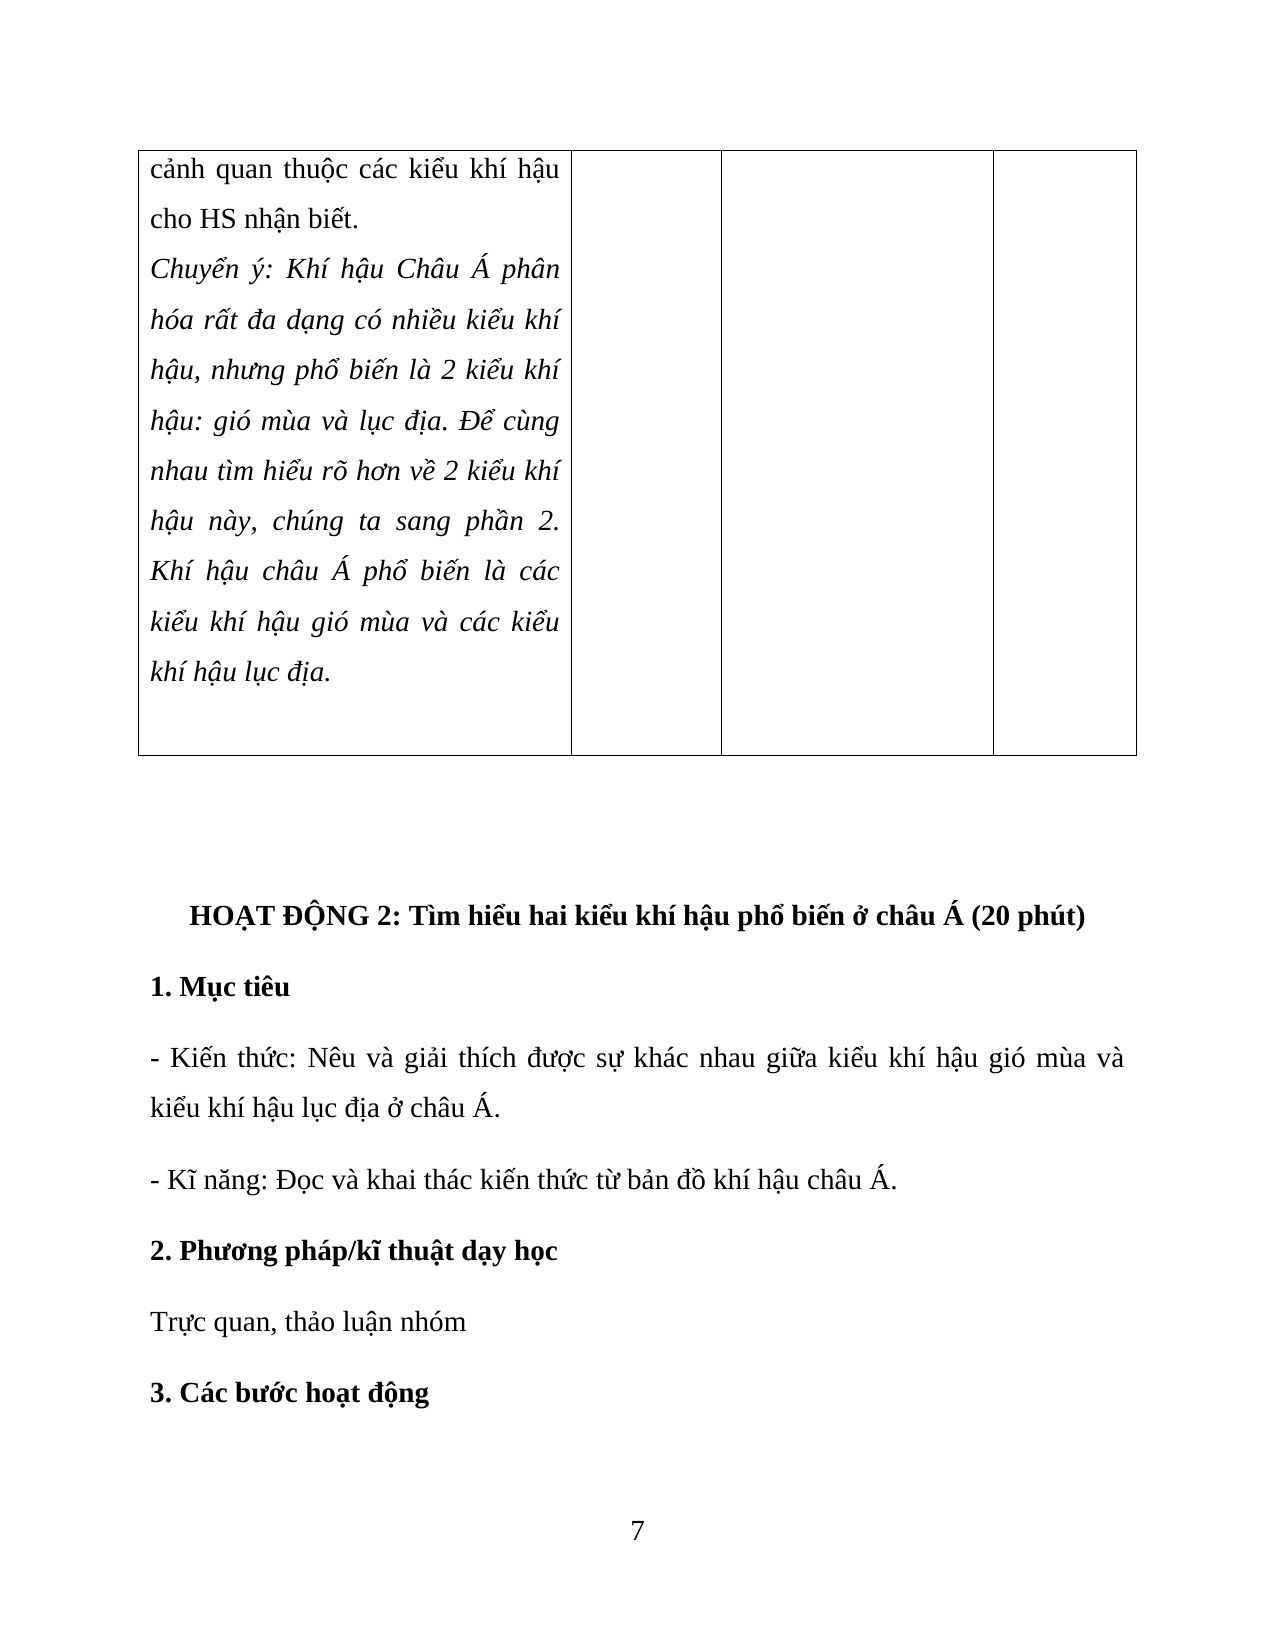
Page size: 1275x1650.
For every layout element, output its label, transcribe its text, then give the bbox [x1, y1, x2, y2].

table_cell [139, 151, 571, 755]
text 1. Mục tiêu [150, 969, 1125, 1003]
text - Kiến thức: Nêu và giải thích được sự khác nhau giữa kiểu khí hậu gió mùa và kiểu khí hậu lục địa ở châu Á. [150, 1040, 1125, 1124]
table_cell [722, 151, 993, 755]
text 2. Phương pháp/kĩ thuật dạy học [150, 1233, 1125, 1266]
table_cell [994, 151, 1136, 755]
text HOẠT ĐỘNG 2: Tìm hiểu hai kiểu khí hậu phổ biến ở châu Á (20 phút) [150, 898, 1125, 932]
text - Kĩ năng: Đọc và khai thác kiến thức từ bản đồ khí hậu châu Á. [150, 1162, 1125, 1195]
text Trực quan, thảo luận nhóm [150, 1304, 1125, 1338]
text 3. Các bước hoạt động [150, 1375, 1125, 1409]
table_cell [572, 151, 721, 755]
